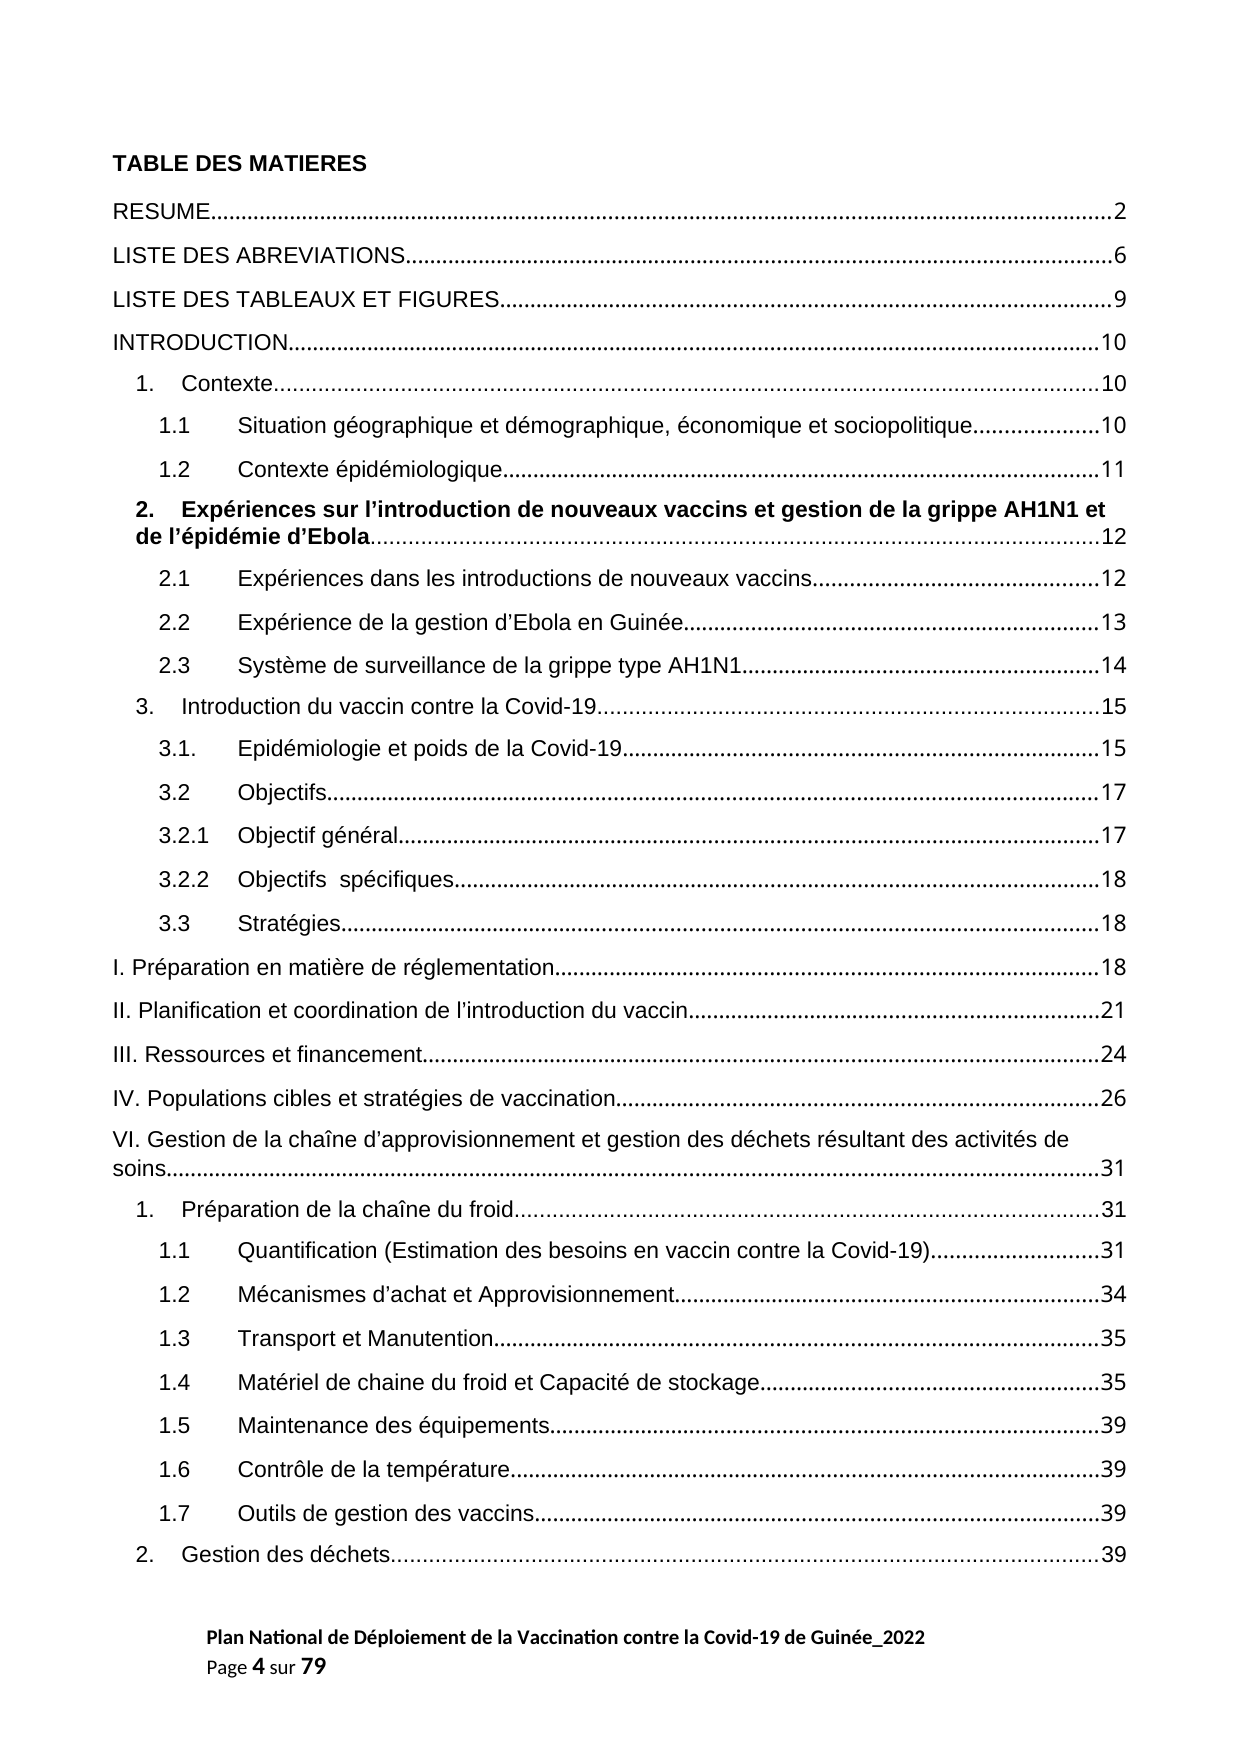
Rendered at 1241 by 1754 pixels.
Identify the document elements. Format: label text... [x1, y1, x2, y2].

text 3.2.2 Objectifs spécifiques 18 [158, 863, 1128, 894]
text 1. Contexte 10 [135, 370, 1128, 396]
text LISTE DES TABLEAUX ET FIGURES 9 [112, 283, 1128, 314]
text LISTE DES ABREVIATIONS 6 [112, 239, 1128, 270]
text 1.6 Contrôle de la température 39 [158, 1453, 1128, 1484]
text 3.3 Stratégies 18 [158, 907, 1128, 938]
text 1.4 Matériel de chaine du froid et Capacité de stockage 35 [158, 1366, 1128, 1397]
text 1.3 Transport et Manutention 35 [158, 1322, 1128, 1353]
text I. Préparation en matière de réglementation 18 [112, 951, 1128, 982]
text 2.3 Système de surveillance de la grippe type AH1N1 14 [158, 649, 1128, 680]
text 3.2 Objectifs 17 [158, 776, 1128, 807]
text RESUME 2 [112, 195, 1128, 226]
text 2. Gestion des déchets 39 [135, 1541, 1128, 1567]
text 1.5 Maintenance des équipements 39 [158, 1409, 1128, 1441]
text 1.2 Contexte épidémiologique 11 [158, 453, 1128, 484]
text III. Ressources et financement 24 [112, 1038, 1128, 1069]
text II. Planification et coordination de l’introduction du vaccin 21 [112, 994, 1128, 1026]
text TABLE DES MATIERES [112, 150, 1128, 176]
text VI. Gestion de la chaîne d’approvisionnement et gestion des déchets résultant des activités de soins 31 [112, 1126, 1128, 1183]
text 1.7 Outils de gestion des vaccins 39 [158, 1497, 1128, 1528]
text 2.2 Expérience de la gestion d’Ebola en Guinée 13 [158, 605, 1128, 637]
text 3.1. Epidémiologie et poids de la Covid-19 15 [158, 732, 1128, 763]
text IV. Populations cibles et stratégies de vaccination 26 [112, 1082, 1128, 1113]
text 3. Introduction du vaccin contre la Covid-19 15 [135, 693, 1128, 719]
text 1. Préparation de la chaîne du froid 31 [135, 1196, 1128, 1222]
text 3.2.1 Objectif général 17 [158, 819, 1128, 851]
text 2. Expériences sur l’introduction de nouveaux vaccins et gestion de la grippe AH1N1 et de l’épidémie d’Ebola 12 [135, 496, 1128, 549]
text 1.1 Quantification (Estimation des besoins en vaccin contre la Covid-19) 31 [158, 1234, 1128, 1266]
text 2.1 Expériences dans les introductions de nouveaux vaccins 12 [158, 562, 1128, 593]
text INTRODUCTION 10 [112, 326, 1128, 358]
text 1.1 Situation géographique et démographique, économique et sociopolitique 10 [158, 409, 1128, 440]
text 1.2 Mécanismes d’achat et Approvisionnement 34 [158, 1278, 1128, 1309]
